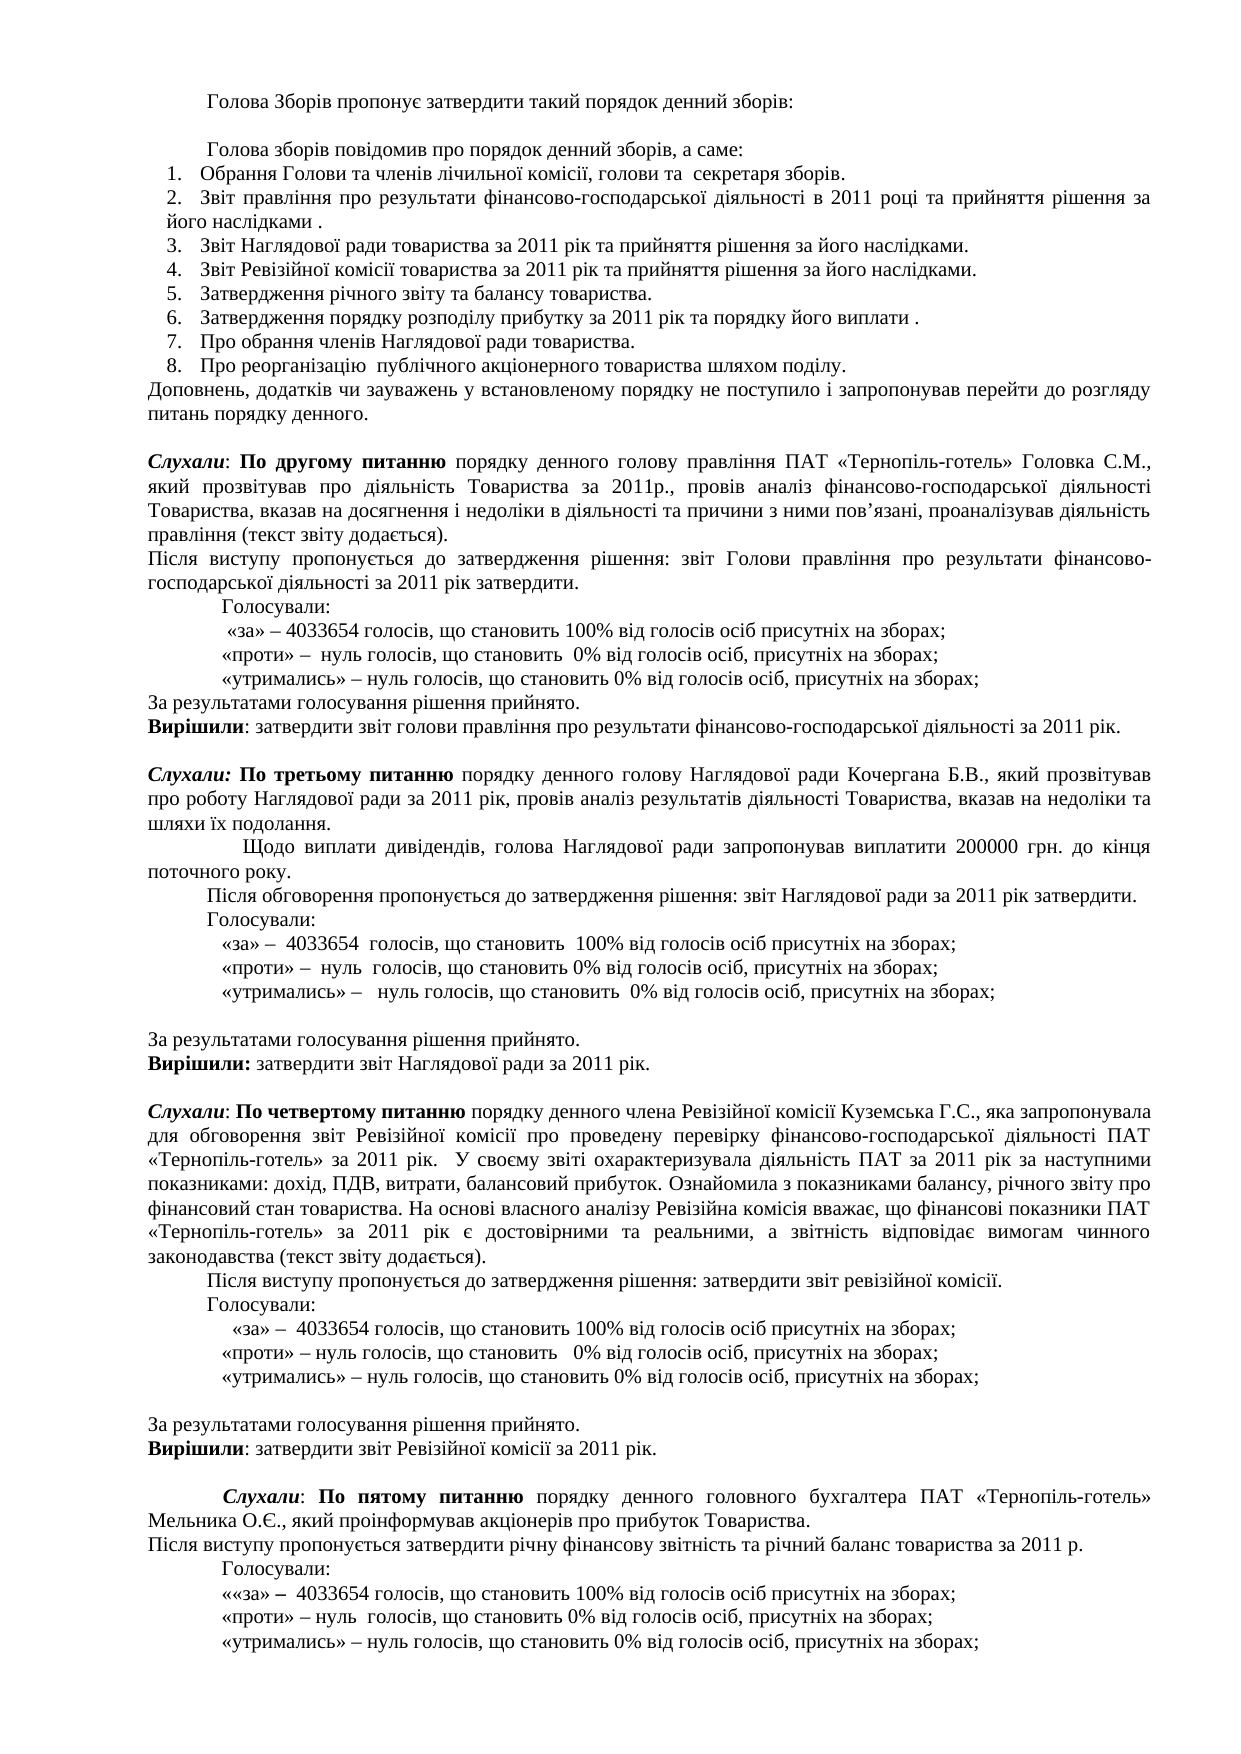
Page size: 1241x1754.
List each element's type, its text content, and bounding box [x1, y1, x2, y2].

text Голосували: [148, 907, 1152, 931]
list Про обрання членів Наглядової ради товариства. [166, 329, 1152, 353]
text Слухали: По пятому питанню порядку денного головного бухгалтера ПАТ «Тернопіль-готель» Мельника О.Є., який проінформував акціонерів про прибуток Товариства. [148, 1484, 1152, 1532]
text Слухали: По четвертому питанню порядку денного члена Ревізійної комісії Куземська Г.С., яка запропонувала для обговорення звіт Ревізійної комісії про проведену перевірку фінансово-господарської діяльності ПАТ «Тернопіль-готель» за 2011 рік. У своєму звіті охарактеризувала діяльність ПАТ за 2011 рік за наступними показниками: дохід, ПДВ, витрати, балансовий прибуток. Ознайомила з показниками балансу, річного звіту про фінансовий стан товариства. На основі власного аналізу Ревізійна комісія вважає, що фінансові показники ПАТ «Тернопіль-готель» за 2011 рік є достовірними та реальними, а звітність відповідає вимогам чинного законодавства (текст звіту додається). [148, 1099, 1152, 1268]
text Вирішили: затвердити звіт Наглядової ради за 2011 рік. [148, 1051, 1152, 1075]
text Доповнень, додатків чи зауважень у встановленому порядку не поступило і запропонував перейти до розгляду питань порядку денного. [148, 377, 1152, 425]
text Вирішили: затвердити звіт Ревізійної комісії за 2011 рік. [148, 1436, 1152, 1460]
list Обрання Голови та членів лічильної комісії, голови та секретаря зборів. [166, 161, 1152, 185]
text Голосували: [221, 594, 1152, 618]
text Голосували: [148, 1556, 1152, 1580]
text Голова зборів повідомив про порядок денний зборів, а саме: [148, 137, 1152, 161]
text ««за» – 4033654 голосів, що становить 100% від голосів осіб присутніх на зборах; [221, 1580, 1152, 1604]
text За результатами голосування рішення прийнято. [148, 690, 1152, 714]
text «проти» – нуль голосів, що становить 0% від голосів осіб, присутніх на зборах; [221, 955, 1152, 979]
list Про реорганізацію публічного акціонерного товариства шляхом поділу. [166, 353, 1152, 377]
text Слухали: По третьому питанню порядку денного голову Наглядової ради Кочергана Б.В., який прозвітував про роботу Наглядової ради за 2011 рік, провів аналіз результатів діяльності Товариства, вказав на недоліки та шляхи їх подолання. [148, 762, 1152, 834]
text «за» – 4033654 голосів, що становить 100% від голосів осіб присутніх на зборах; [221, 1316, 1152, 1340]
text «проти» – нуль голосів, що становить 0% від голосів осіб, присутніх на зборах; [221, 1604, 1152, 1628]
text За результатами голосування рішення прийнято. [148, 1412, 1152, 1436]
text Слухали: По другому питанню порядку денного голову правління ПАТ «Тернопіль-готель» Головка С.М., який прозвітував про діяльність Товариства за 2011р., провів аналіз фінансово-господарської діяльності Товариства, вказав на досягнення і недоліки в діяльності та причини з ними пов’язані, проаналізував діяльність правління (текст звіту додається). [148, 449, 1152, 546]
text «утримались» – нуль голосів, що становить 0% від голосів осіб, присутніх на зборах; [221, 1628, 1152, 1653]
list Звіт Наглядової ради товариства за 2011 рік та прийняття рішення за його наслідками. [166, 233, 1152, 257]
text Голосували: [148, 1292, 1152, 1316]
list Звіт Ревізійної комісії товариства за 2011 рік та прийняття рішення за його наслідками. [166, 257, 1152, 281]
text Після виступу пропонується до затвердження рішення: звіт Голови правління про результати фінансово-господарської діяльності за 2011 рік затвердити. [148, 546, 1152, 594]
text «проти» – нуль голосів, що становить 0% від голосів осіб, присутніх на зборах; [221, 642, 1152, 666]
text Вирішили: затвердити звіт голови правління про результати фінансово-господарської діяльності за 2011 рік. [148, 714, 1152, 738]
list Звіт правління про результати фінансово-господарської діяльності в 2011 році та прийняття рішення за його наслідками . [166, 185, 1152, 233]
text «утримались» – нуль голосів, що становить 0% від голосів осіб, присутніх на зборах; [221, 1364, 1152, 1388]
text Після виступу пропонується до затвердження рішення: затвердити звіт ревізійної комісії. [148, 1268, 1152, 1292]
text «за» – 4033654 голосів, що становить 100% від голосів осіб присутніх на зборах; [221, 618, 1152, 642]
list Затвердження порядку розподілу прибутку за 2011 рік та порядку його виплати . [166, 305, 1152, 329]
text «утримались» – нуль голосів, що становить 0% від голосів осіб, присутніх на зборах; [221, 666, 1152, 690]
text «утримались» – нуль голосів, що становить 0% від голосів осіб, присутніх на зборах; [221, 979, 1152, 1003]
text Після обговорення пропонується до затвердження рішення: звіт Наглядової ради за 2011 рік затвердити. [148, 883, 1152, 907]
text За результатами голосування рішення прийнято. [148, 1027, 1152, 1051]
text Щодо виплати дивідендів, голова Наглядової ради запропонував виплатити 200000 грн. до кінця поточного року. [148, 834, 1152, 883]
text «проти» – нуль голосів, що становить 0% від голосів осіб, присутніх на зборах; [221, 1340, 1152, 1364]
text «за» – 4033654 голосів, що становить 100% від голосів осіб присутніх на зборах; [221, 931, 1152, 955]
text Після виступу пропонується затвердити річну фінансову звітність та річний баланс товариства за 2011 р. [148, 1532, 1152, 1556]
text Голова Зборів пропонує затвердити такий порядок денний зборів: [148, 88, 1152, 113]
list Затвердження річного звіту та балансу товариства. [166, 281, 1152, 305]
